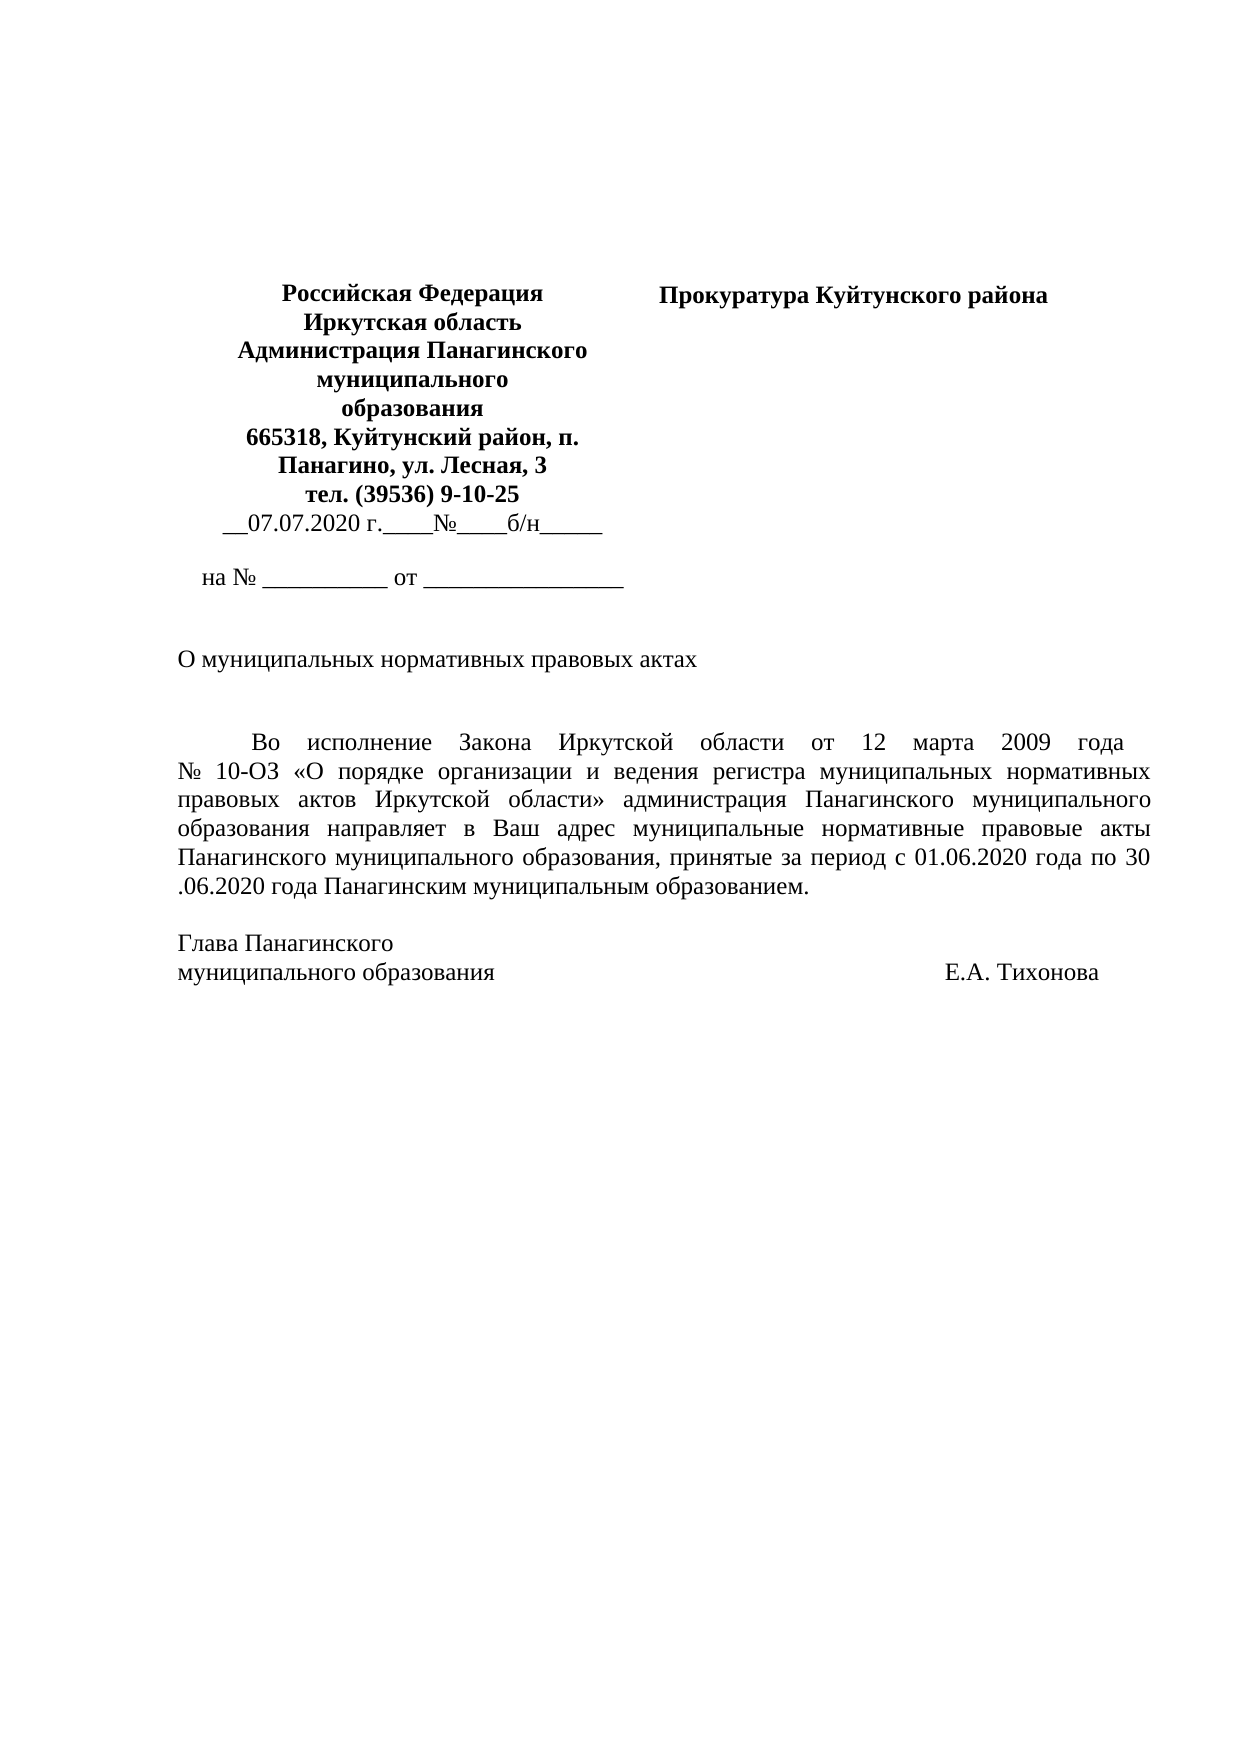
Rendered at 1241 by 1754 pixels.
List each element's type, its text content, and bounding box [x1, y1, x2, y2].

table_header Российская Федерация Иркутская область Администрация Панагинского муниципального образования 665318, Куйтунский район, п. Панагино, ул. Лесная, 3 тел. (39536) 9-10-25 __07.07.2020 г.____№____б/н_____ на № __________ от ________________ [177, 172, 648, 644]
text Глава Панагинского [177, 928, 1152, 957]
text О муниципальных нормативных правовых актах [177, 644, 1152, 673]
text Во исполнение Закона Иркутской области от 12 марта 2009 года № 10-ОЗ «О порядке организации и ведения регистра муниципальных нормативных правовых актов Иркутской области» администрация Панагинского муниципального образования направляет в Ваш адрес муниципальные нормативные правовые акты Панагинского муниципального образования, принятые за период с 01.06.2020 года по 30 .06.2020 года Панагинским муниципальным образованием. [177, 727, 1152, 899]
text муниципального образования Е.А. Тихонова [177, 957, 1152, 986]
table_header Прокуратура Куйтунского района [648, 172, 1138, 644]
